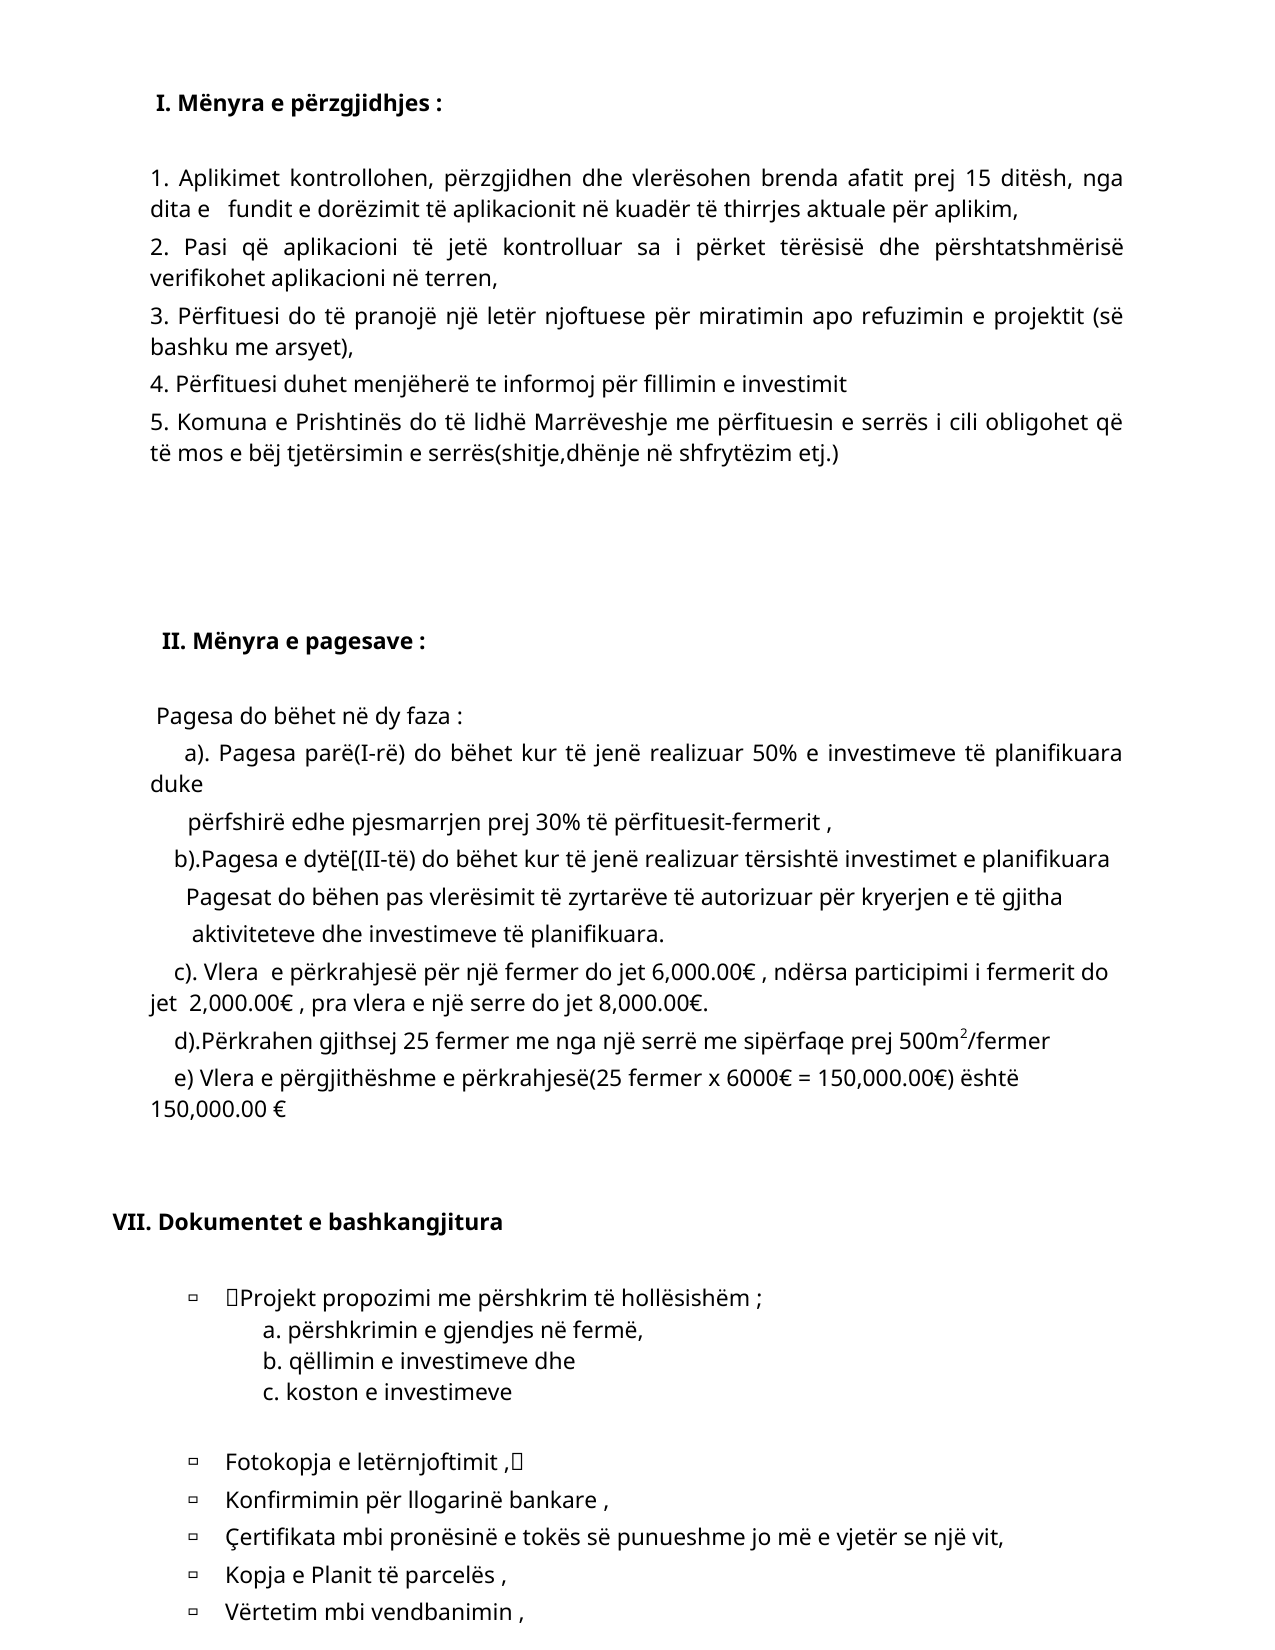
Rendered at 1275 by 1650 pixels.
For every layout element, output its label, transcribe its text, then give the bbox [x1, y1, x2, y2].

text 5. Komuna e Prishtinës do të lidhë Marrëveshje me përfituesin e serrës i cili obligohet që të mos e bëj tjetërsimin e serrës(shitje,dhënje në shfrytëzim etj.) [150, 406, 1125, 468]
text a). Pagesa parë(I-rë) do bëhet kur të jenë realizuar 50% e investimeve të planifikuara duke [150, 737, 1125, 800]
list Fotokopja e letërnjoftimit , [187, 1445, 1125, 1477]
text 2. Pasi që aplikacioni të jetë kontrolluar sa i përket tërësisë dhe përshtatshmërisë verifikohet aplikacioni në terren, [150, 231, 1125, 293]
text I. Mënyra e përzgjidhjes : [150, 87, 1125, 118]
text VII. Dokumentet e bashkangjitura [94, 1206, 1125, 1237]
text b. qëllimin e investimeve dhe [262, 1345, 1125, 1376]
text b).Pagesa e dytë[(II-të) do bëhet kur të jenë realizuar tërsishtë investimet e planifikuara [150, 843, 1125, 875]
list Vёrtetim mbi vendbanimin , [187, 1596, 1125, 1627]
text aktiviteteve dhe investimeve të planifikuara. [150, 918, 1125, 950]
text Pagesa do bëhet në dy faza : [150, 700, 1125, 731]
text c). Vlera e përkrahjesë për një fermer do jet 6,000.00€ , ndërsa participimi i fermerit do jet 2,000.00€ , pra vlera e një serre do jet 8,000.00€. [150, 956, 1125, 1018]
text d).Përkrahen gjithsej 25 fermer me nga një serrë me sipërfaqe prej 500m2/fermer [150, 1025, 1125, 1056]
text II. Mënyra e pagesave : [150, 625, 1125, 656]
text c. koston e investimeve [262, 1376, 1125, 1407]
list Konfirmimin për llogarinë bankare , [187, 1484, 1125, 1515]
text a. përshkrimin e gjendjes në fermë, [262, 1313, 1125, 1345]
text 3. Përfituesi do të pranojë një letër njoftuese për miratimin apo refuzimin e projektit (së bashku me arsyet), [150, 300, 1125, 362]
text e) Vlera e përgjithëshme e përkrahjesë(25 fermer x 6000€ = 150,000.00€) është 150,000.00 € [150, 1062, 1125, 1125]
text 1. Aplikimet kontrollohen, përzgjidhen dhe vlerësohen brenda afatit prej 15 ditёsh, nga dita e fundit e dorëzimit të aplikacionit në kuadër të thirrjes aktuale për aplikim, [150, 162, 1125, 225]
text përfshirë edhe pjesmarrjen prej 30% të përfituesit-fermerit , [187, 806, 1125, 837]
list Projekt propozimi me përshkrim të hollësishëm ; [187, 1281, 1125, 1313]
text Pagesat do bëhen pas vlerësimit të zyrtarëve të autorizuar për kryerjen e të gjitha [150, 881, 1125, 912]
list Çertifikata mbi pronёsinё e tokës së punueshme jo mё e vjetёr se njё vit, [187, 1521, 1125, 1552]
text 4. Përfituesi duhet menjëherë te informoj pёr fillimin e investimit [150, 368, 1125, 400]
list Kopja e Planit tё parcelёs , [187, 1559, 1125, 1590]
